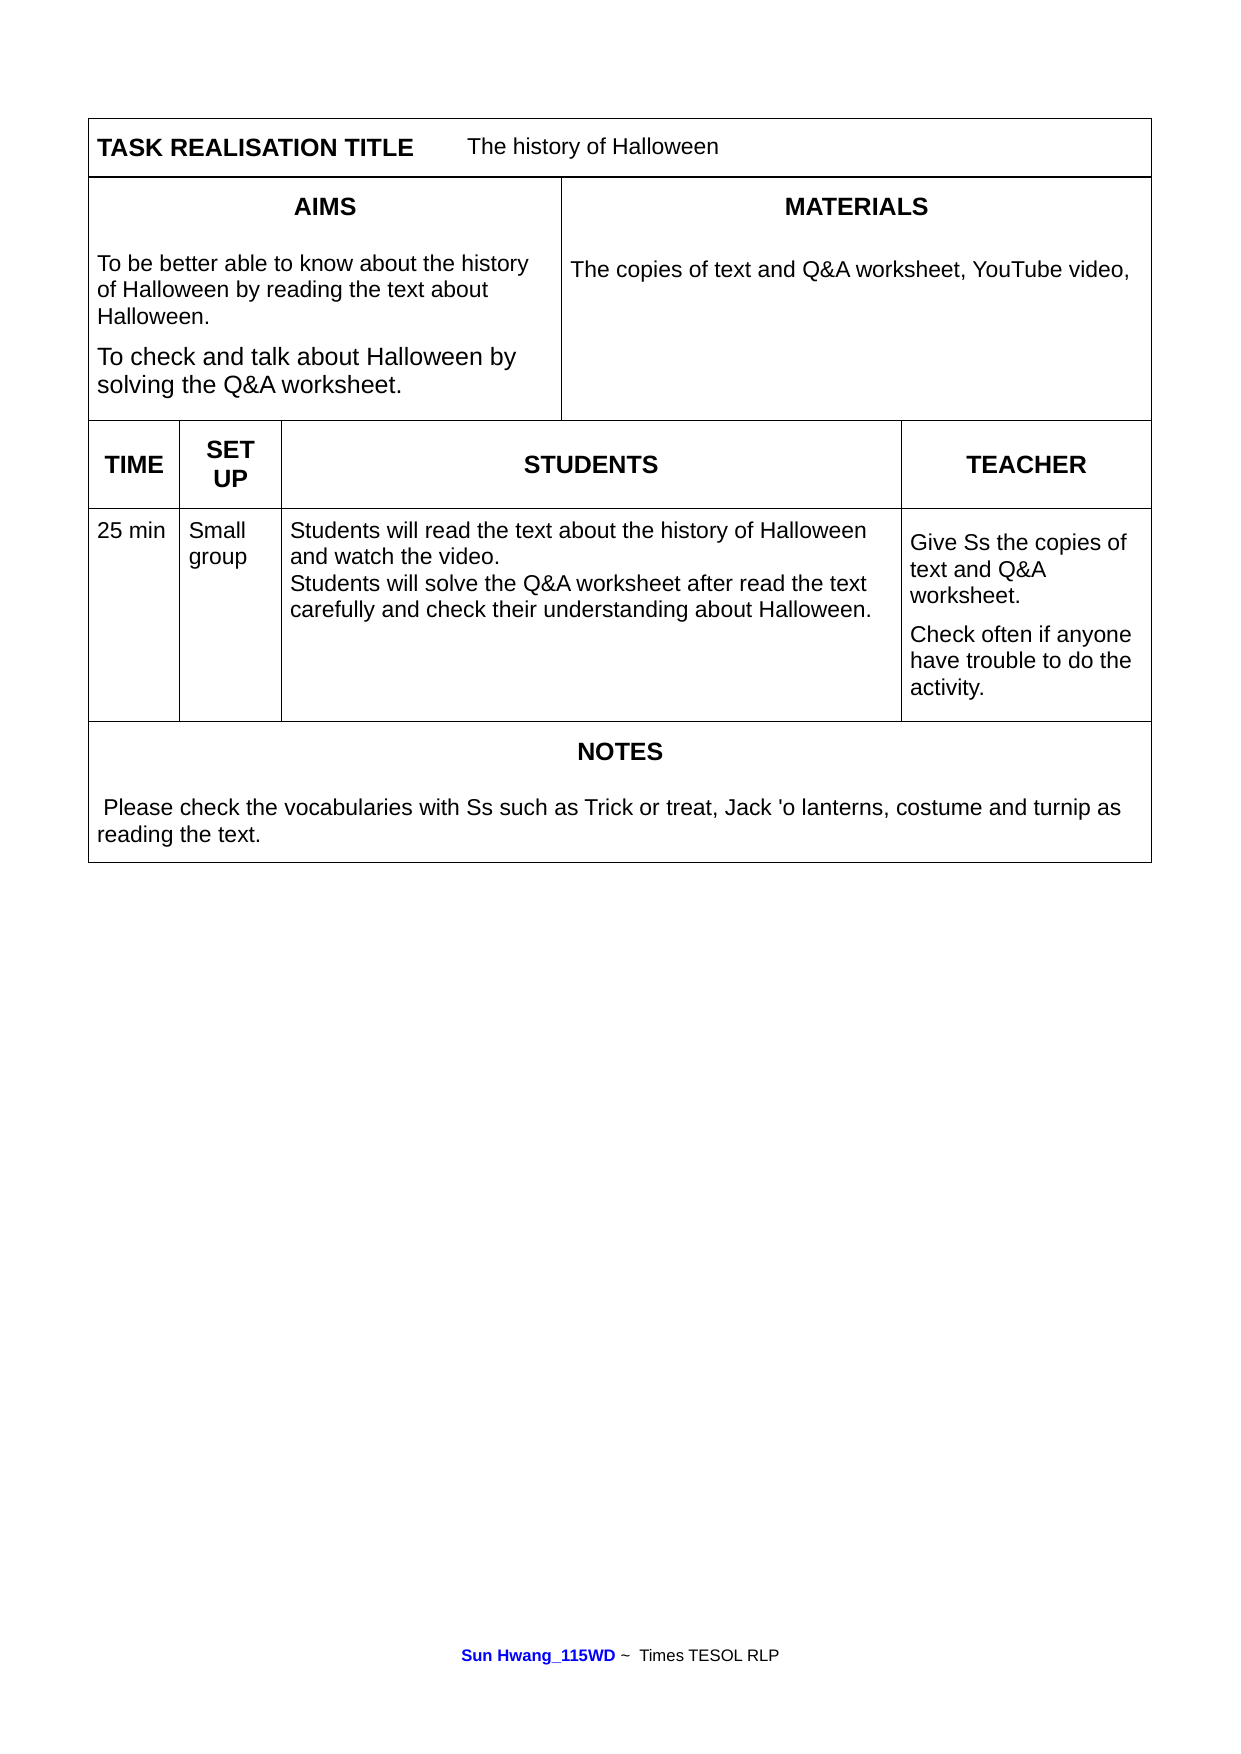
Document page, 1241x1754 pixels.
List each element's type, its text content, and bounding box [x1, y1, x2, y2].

table_header The history of Halloween [458, 119, 1151, 176]
table_cell Students will read the text about the history of Halloween and watch the video. Students will solve the Q&A worksheet after read the text carefully and check their understanding about Halloween. [282, 509, 901, 721]
table_header TASK REALISATION TITLE [89, 119, 458, 176]
table_cell The copies of text and Q&A worksheet, YouTube video, [562, 235, 1151, 420]
table_cell MATERIALS [562, 178, 1151, 235]
table_cell TEACHER [902, 421, 1151, 507]
table_cell TIME [89, 421, 179, 507]
table_cell 25 min [89, 509, 179, 721]
table_cell STUDENTS [282, 421, 901, 507]
table_cell NOTES [89, 722, 1151, 780]
table_cell To be better able to know about the history of Halloween by reading the text about Halloween. To check and talk about Halloween by solving the Q&A worksheet. [89, 235, 561, 420]
table_cell Small group [180, 509, 281, 721]
table_cell AIMS [89, 178, 561, 235]
table_cell Please check the vocabularies with Ss such as Trick or treat, Jack 'o lanterns, costume and turnip as reading the text. [89, 780, 1151, 862]
table_cell SET UP [180, 421, 281, 507]
table_cell Give Ss the copies of text and Q&A worksheet. Check often if anyone have trouble to do the activity. [902, 509, 1151, 721]
